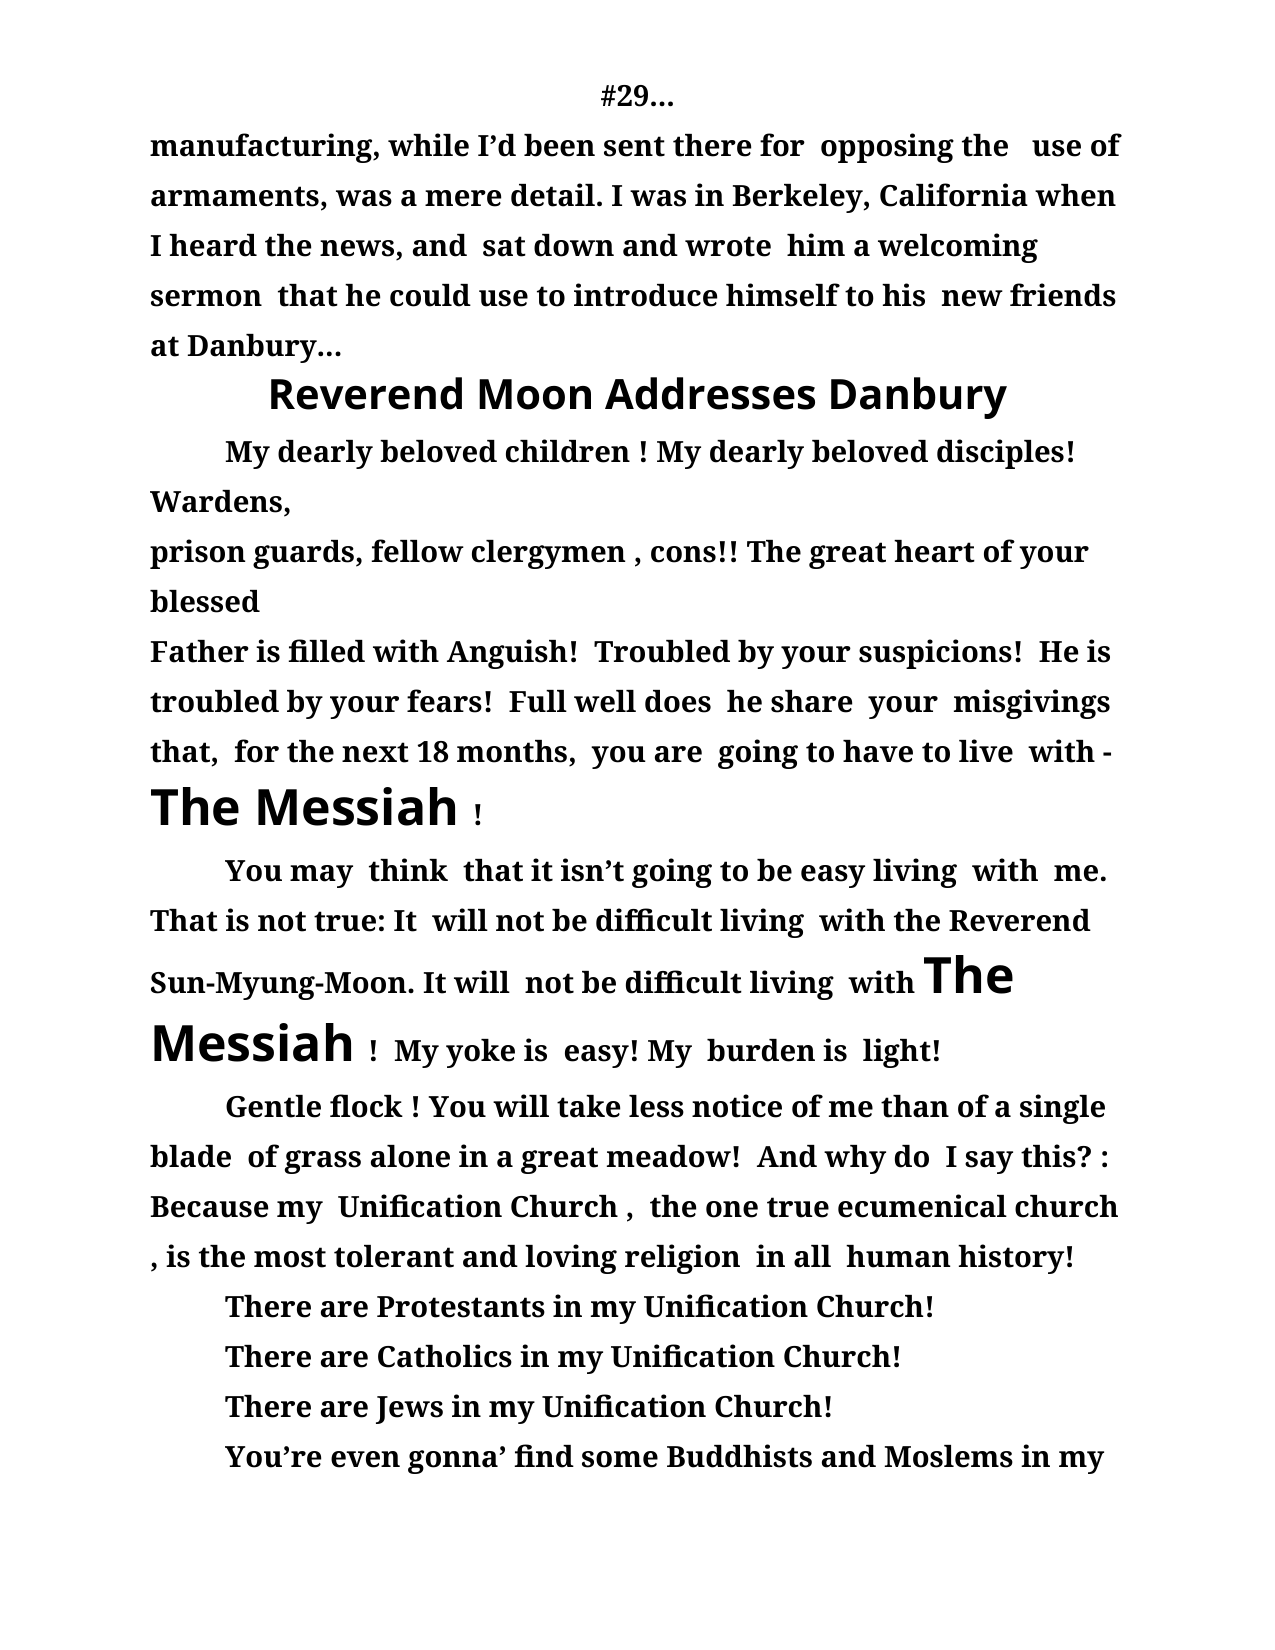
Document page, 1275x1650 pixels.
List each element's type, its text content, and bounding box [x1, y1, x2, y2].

text blade of grass alone in a great meadow! And why do I say this? : Because my Unification Church , the one true ecumenical church , is the most tolerant and loving religion in all human history! [150, 1126, 1125, 1276]
text Reverend Moon Addresses Danbury [150, 365, 1125, 421]
text You may think that it isn’t going to be easy living with me. That is not true: It will not be difficult living with the Reverend Sun-Myung-Moon. It will not be difficult living with The Messiah ! My yoke is easy! My burden is light! [150, 839, 1125, 1076]
text Gentle flock ! You will take less notice of me than of a single [150, 1076, 1125, 1126]
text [150, 115, 1125, 365]
text There are Protestants in my Unification Church! [150, 1276, 1125, 1326]
text There are Jews in my Unification Church! [150, 1376, 1125, 1426]
text There are Catholics in my Unification Church! [150, 1326, 1125, 1376]
text Father is filled with Anguish! Troubled by your suspicions! He is troubled by your fears! Full well does he share your misgivings that, for the next 18 months, you are going to have to live with - The Messiah ! [150, 621, 1125, 839]
text You’re even gonna’ find some Buddhists and Moslems in my [150, 1426, 1125, 1476]
text My dearly beloved children ! My dearly beloved disciples! Wardens, [150, 421, 1125, 521]
text prison guards, fellow clergymen , cons!! The great heart of your blessed [150, 521, 1125, 621]
